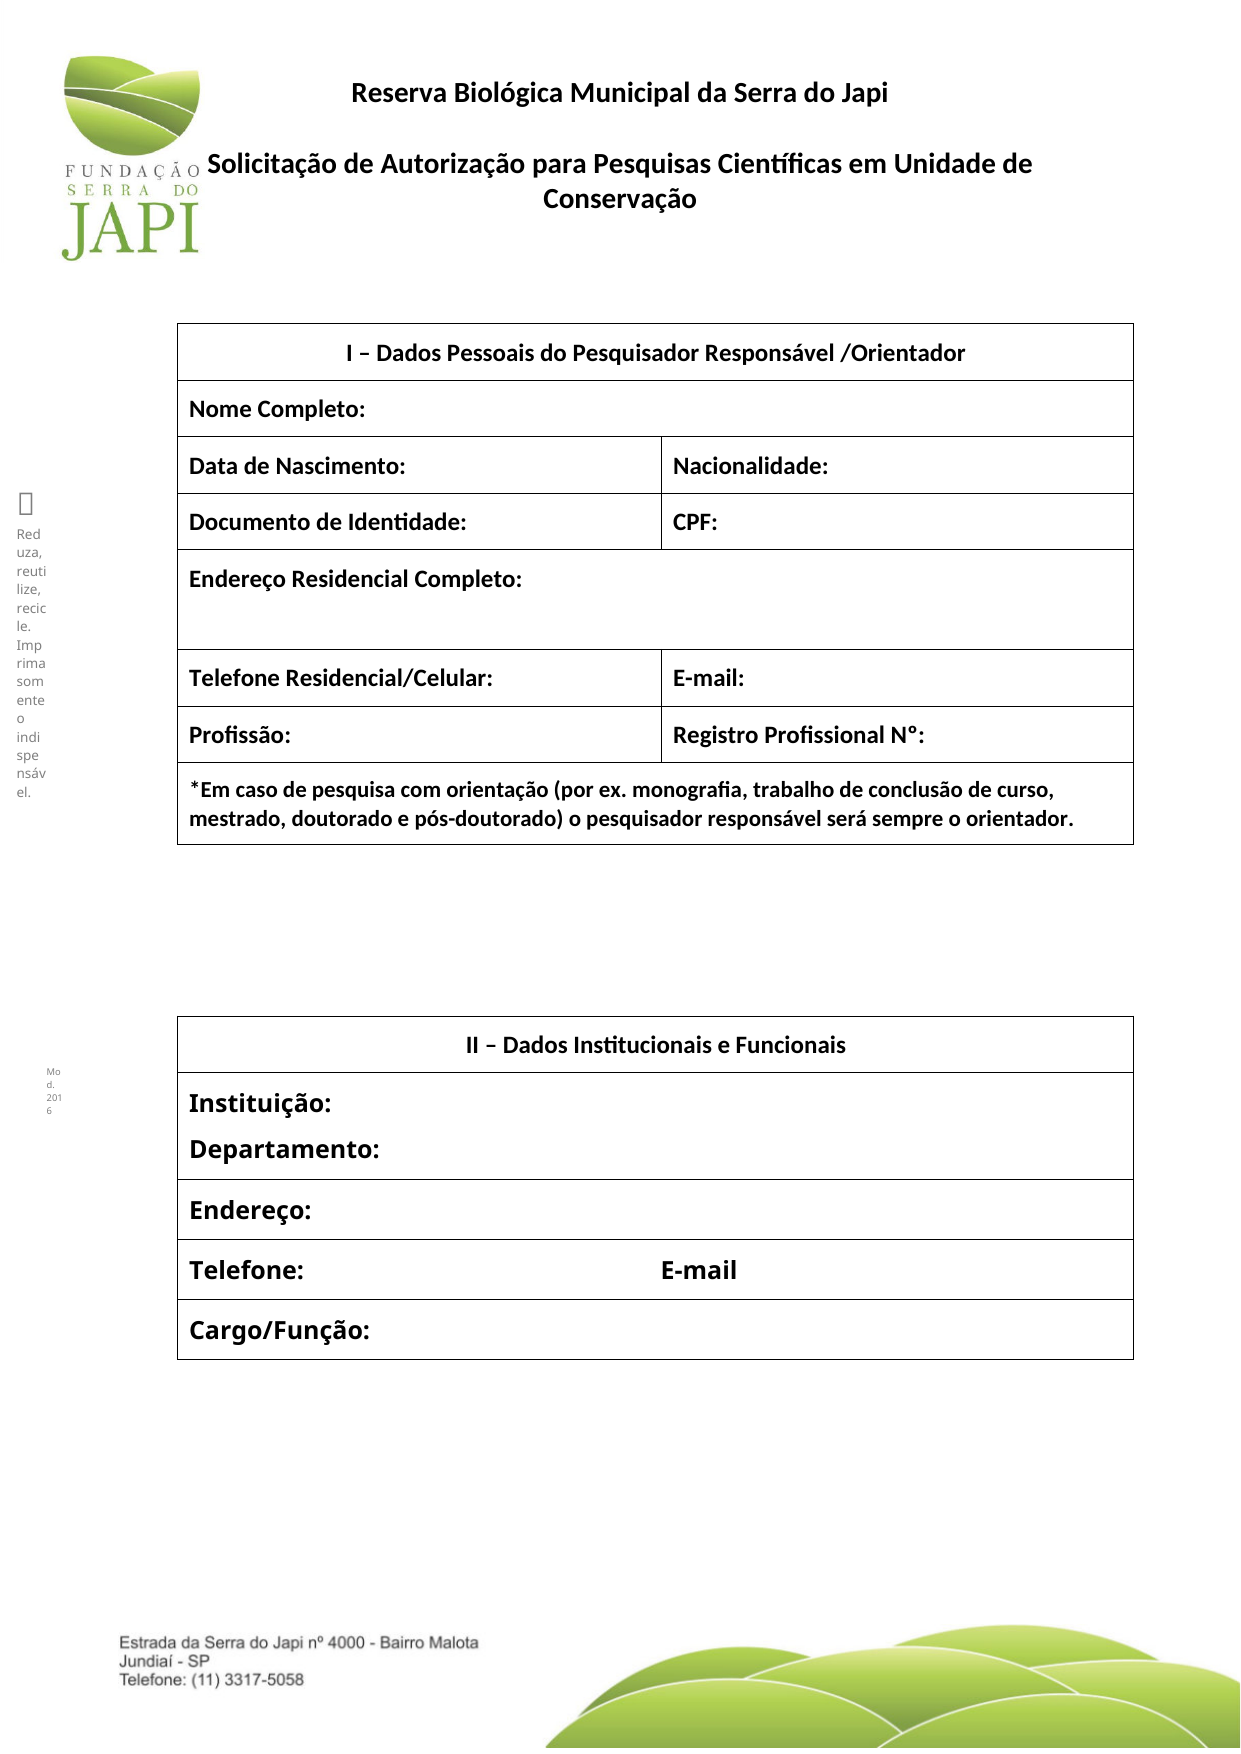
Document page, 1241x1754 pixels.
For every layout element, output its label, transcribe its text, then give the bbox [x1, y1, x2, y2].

table_cell Registro Profissional Nº: [662, 707, 1133, 762]
table_cell Data de Nascimento: [178, 437, 661, 493]
picture [0, 0, 205, 263]
table_header II – Dados Institucionais e Funcionais [178, 1017, 1133, 1072]
table_cell Documento de Identidade: [178, 494, 661, 549]
table_cell Profissão: [178, 707, 661, 762]
table_header I – Dados Pessoais do Pesquisador Responsável /Orientador [178, 324, 1133, 380]
table_cell Endereço: [178, 1180, 1133, 1239]
table_cell Nome Completo: [178, 381, 1133, 436]
table_cell CPF: [662, 494, 1133, 549]
table_cell Nacionalidade: [662, 437, 1133, 493]
table_cell E-mail: [662, 650, 1133, 706]
table_cell Instituição: Departamento: [178, 1073, 1133, 1179]
table_cell Telefone Residencial/Celular: [178, 650, 661, 706]
table_cell Endereço Residencial Completo: [178, 550, 1133, 649]
table_cell Cargo/Função: [178, 1300, 1133, 1359]
table_cell *Em caso de pesquisa com orientação (por ex. monografia, trabalho de conclusão de curso, mestrado, doutorado e pós-doutorado) o pesquisador responsável será sempre o orientador. [178, 763, 1133, 844]
picture [118, 1624, 1241, 1748]
table_cell Telefone: E-mail [178, 1240, 1133, 1299]
